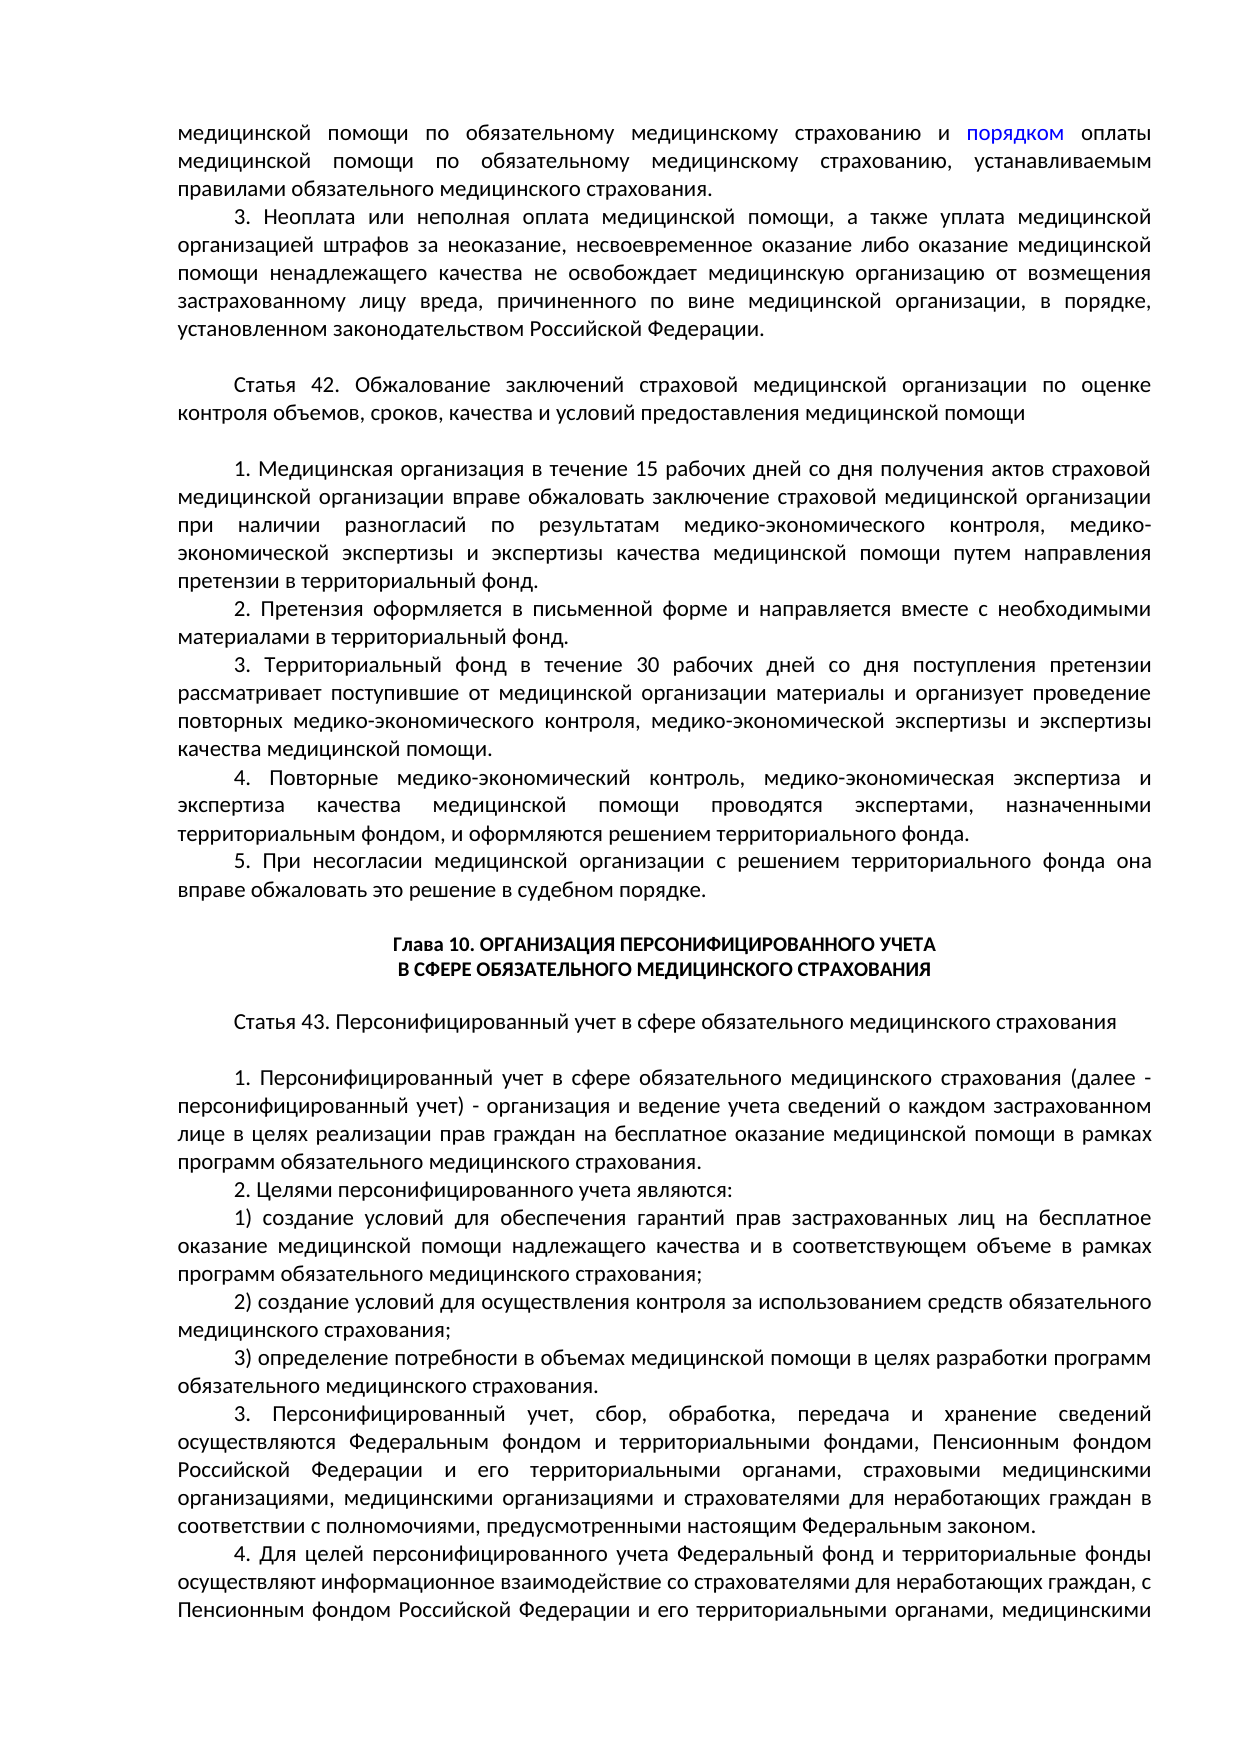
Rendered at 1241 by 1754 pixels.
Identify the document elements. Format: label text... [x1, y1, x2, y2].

text 1. Персонифицированный учет в сфере обязательного медицинского страхования (далее - персонифицированный учет) - организация и ведение учета сведений о каждом застрахованном лице в целях реализации прав граждан на бесплатное оказание медицинской помощи в рамках программ обязательного медицинского страхования. [177, 1063, 1152, 1175]
text 5. При несогласии медицинской организации с решением территориального фонда она вправе обжаловать это решение в судебном порядке. [177, 847, 1152, 903]
text 3. Территориальный фонд в течение 30 рабочих дней со дня поступления претензии рассматривает поступившие от медицинской организации материалы и организует проведение повторных медико-экономического контроля, медико-экономической экспертизы и экспертизы качества медицинской помощи. [177, 651, 1152, 763]
text 1. Медицинская организация в течение 15 рабочих дней со дня получения актов страховой медицинской организации вправе обжаловать заключение страховой медицинской организации при наличии разногласий по результатам медико-экономического контроля, медико-экономической экспертизы и экспертизы качества медицинской помощи путем направления претензии в территориальный фонд. [177, 454, 1152, 594]
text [177, 118, 1152, 202]
title В СФЕРЕ ОБЯЗАТЕЛЬНОГО МЕДИЦИНСКОГО СТРАХОВАНИЯ [177, 956, 1152, 982]
text 2. Претензия оформляется в письменной форме и направляется вместе с необходимыми материалами в территориальный фонд. [177, 594, 1152, 651]
text Статья 43. Персонифицированный учет в сфере обязательного медицинского страхования [177, 1007, 1152, 1035]
text 2) создание условий для осуществления контроля за использованием средств обязательного медицинского страхования; [177, 1287, 1152, 1343]
text 3) определение потребности в объемах медицинской помощи в целях разработки программ обязательного медицинского страхования. [177, 1343, 1152, 1399]
text Статья 42. Обжалование заключений страховой медицинской организации по оценке контроля объемов, сроков, качества и условий предоставления медицинской помощи [177, 370, 1152, 426]
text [177, 1539, 1152, 1623]
text 3. Персонифицированный учет, сбор, обработка, передача и хранение сведений осуществляются Федеральным фондом и территориальными фондами, Пенсионным фондом Российской Федерации и его территориальными органами, страховыми медицинскими организациями, медицинскими организациями и страхователями для неработающих граждан в соответствии с полномочиями, предусмотренными настоящим Федеральным законом. [177, 1399, 1152, 1539]
text 1) создание условий для обеспечения гарантий прав застрахованных лиц на бесплатное оказание медицинской помощи надлежащего качества и в соответствующем объеме в рамках программ обязательного медицинского страхования; [177, 1203, 1152, 1287]
text 2. Целями персонифицированного учета являются: [177, 1175, 1152, 1203]
text 3. Неоплата или неполная оплата медицинской помощи, а также уплата медицинской организацией штрафов за неоказание, несвоевременное оказание либо оказание медицинской помощи ненадлежащего качества не освобождает медицинскую организацию от возмещения застрахованному лицу вреда, причиненного по вине медицинской организации, в порядке, установленном законодательством Российской Федерации. [177, 202, 1152, 342]
title Глава 10. ОРГАНИЗАЦИЯ ПЕРСОНИФИЦИРОВАННОГО УЧЕТА [177, 931, 1152, 956]
text 4. Повторные медико-экономический контроль, медико-экономическая экспертиза и экспертиза качества медицинской помощи проводятся экспертами, назначенными территориальным фондом, и оформляются решением территориального фонда. [177, 763, 1152, 847]
